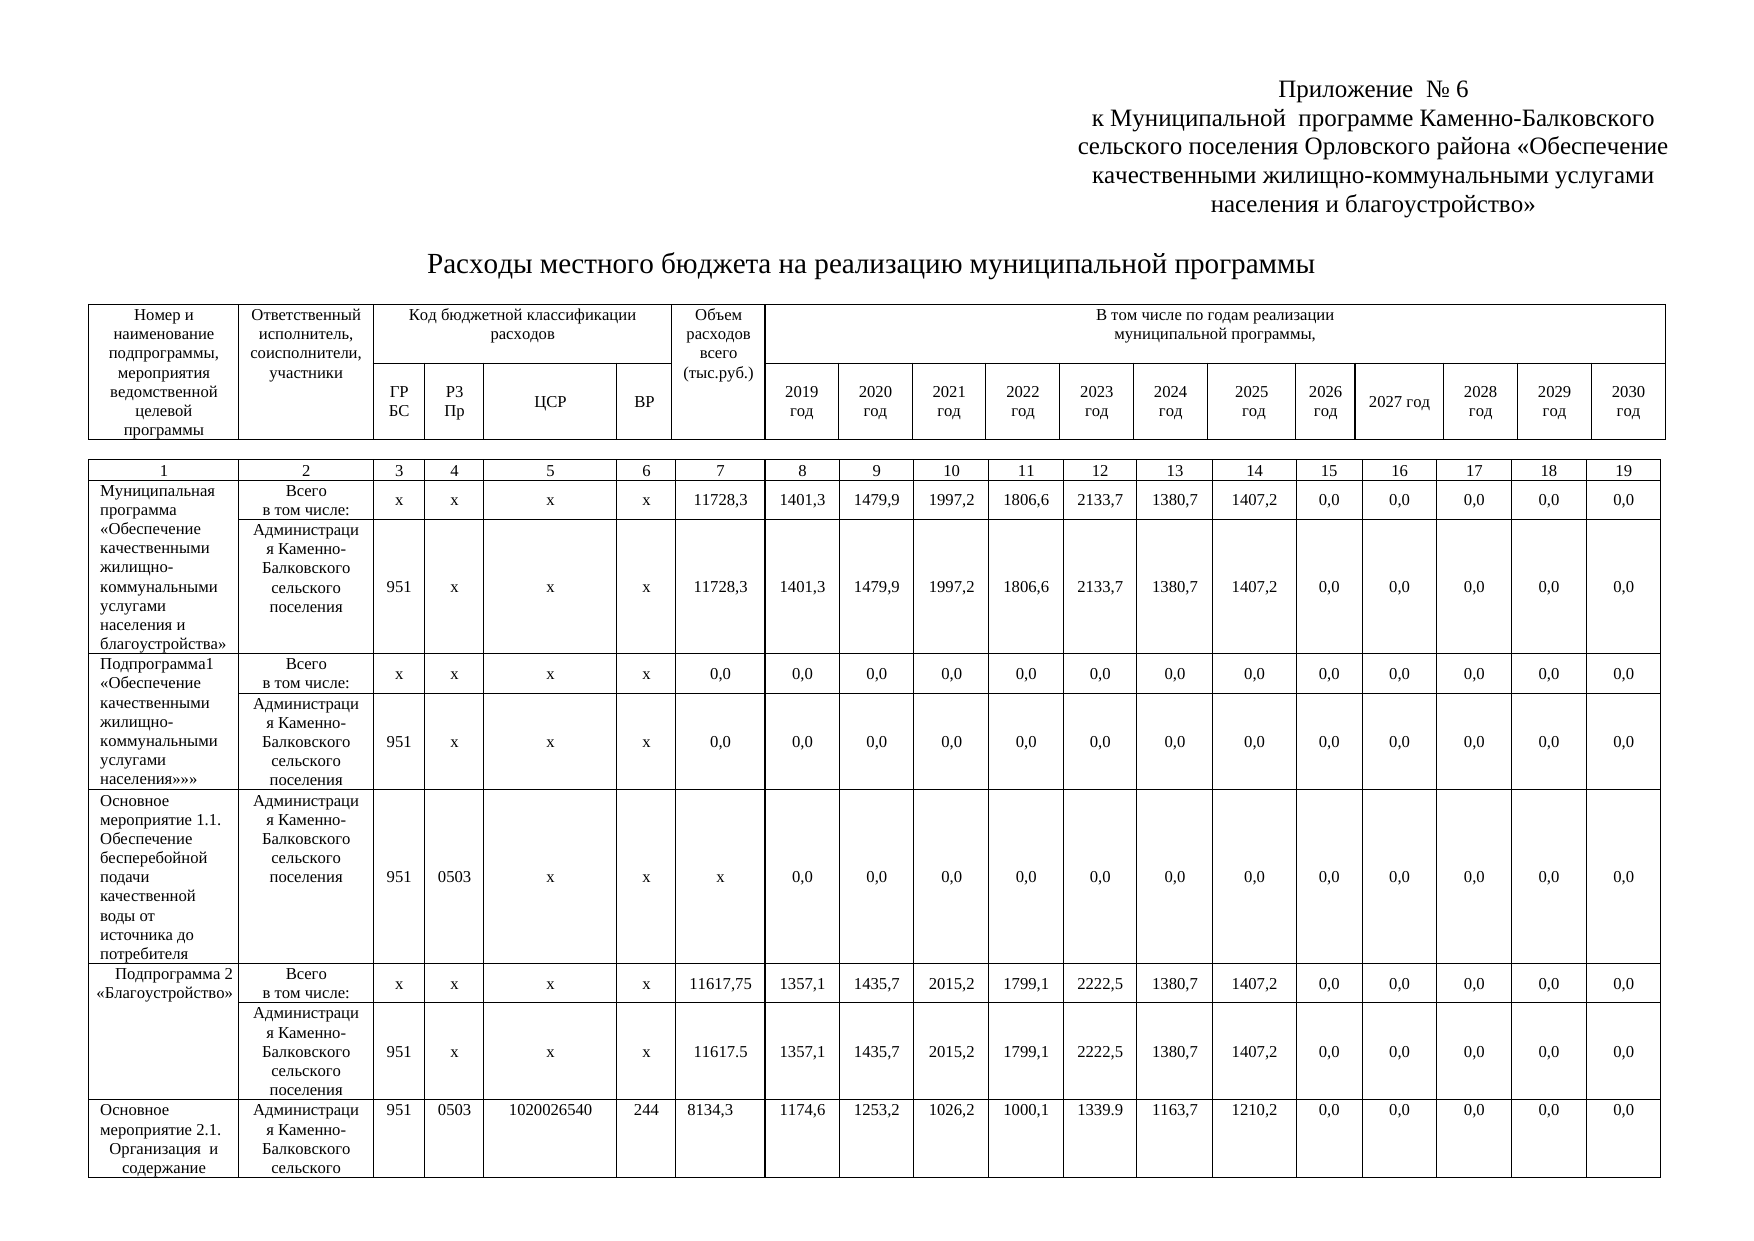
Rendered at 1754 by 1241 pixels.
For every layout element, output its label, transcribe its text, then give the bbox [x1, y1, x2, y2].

table_cell 0,0 [989, 654, 1063, 692]
table_header 17 [1437, 460, 1511, 479]
table_cell 0,0 [1297, 481, 1362, 519]
table_cell 951 [374, 1003, 424, 1099]
table_cell 0,0 [676, 694, 764, 789]
table_cell 0,0 [1437, 481, 1511, 519]
table_cell 1479,9 [840, 520, 913, 653]
table_cell 1000,1 [989, 1100, 1063, 1177]
table_cell 0,0 [1437, 694, 1511, 789]
table_cell х [617, 964, 675, 1002]
table_cell 0,0 [1363, 1100, 1436, 1177]
table_cell 0503 [425, 1100, 483, 1177]
table_cell 0,0 [1363, 481, 1436, 519]
table_cell 0,0 [1297, 1003, 1362, 1099]
table_cell Основное мероприятие 1.1. Обеспечение бесперебойной подачи качественной воды от источника до потребителя [89, 790, 238, 963]
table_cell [239, 1100, 373, 1177]
table_cell 0,0 [1064, 694, 1136, 789]
table_cell 2030 год [1592, 364, 1665, 439]
table_cell 1435,7 [840, 964, 913, 1002]
text Расходы местного бюджета на реализацию муниципальной программы [59, 246, 1683, 280]
table_header 13 [1137, 460, 1212, 479]
table_cell 1174,6 [766, 1100, 839, 1177]
table_cell 0,0 [914, 694, 988, 789]
table_cell х [617, 694, 675, 789]
table_cell 0,0 [989, 694, 1063, 789]
table_cell ЦСР [484, 364, 616, 439]
table_cell 2027 год [1356, 364, 1443, 439]
table_cell 0,0 [1213, 654, 1296, 692]
table_cell х [617, 481, 675, 519]
table_cell Администрация Каменно-Балковского сельского поселения [239, 520, 373, 653]
table_cell 2023 год [1060, 364, 1133, 439]
table_cell 2022 год [986, 364, 1059, 439]
table_cell 1407,2 [1213, 520, 1296, 653]
table_cell 0,0 [1512, 790, 1586, 963]
table_cell 1401,3 [766, 520, 839, 653]
table_cell 1253,2 [840, 1100, 913, 1177]
table_cell 0,0 [1587, 694, 1660, 789]
table_cell 2026 год [1296, 364, 1354, 439]
table_cell Подпрограмма 2 «Благоустройство» [89, 964, 238, 1099]
table_cell 1806,6 [989, 481, 1063, 519]
table_cell 0,0 [1297, 694, 1362, 789]
table_cell х [484, 654, 616, 692]
table_cell 2015,2 [914, 964, 988, 1002]
table_cell 0,0 [1512, 520, 1586, 653]
table_cell 0,0 [1297, 654, 1362, 692]
table_cell 0,0 [1297, 964, 1362, 1002]
table_header 3 [374, 460, 424, 479]
table_cell 11728,3 [676, 481, 764, 519]
table_header 6 [617, 460, 675, 479]
table_cell 0,0 [914, 654, 988, 692]
table_cell 0,0 [1064, 654, 1136, 692]
table_cell 2133,7 [1064, 481, 1136, 519]
table_cell 951 [374, 1100, 424, 1177]
table_cell 0,0 [1437, 790, 1511, 963]
table_header В том числе по годам реализации муниципальной программы, [766, 305, 1665, 362]
table_cell Администрация Каменно-Балковского сельского поселения [239, 694, 373, 789]
table_cell 1806,6 [989, 520, 1063, 653]
table_cell Всего в том числе: [239, 964, 373, 1002]
table_cell 0503 [425, 790, 483, 963]
table_cell 0,0 [1137, 694, 1212, 789]
table_cell 1997,2 [914, 520, 988, 653]
table_cell х [484, 481, 616, 519]
table_cell 0,0 [1064, 790, 1136, 963]
table_cell х [374, 964, 424, 1002]
table_cell 0,0 [1363, 694, 1436, 789]
table_cell 1435,7 [840, 1003, 913, 1099]
table_cell х [484, 694, 616, 789]
table_cell 11617,75 [676, 964, 764, 1002]
table_cell 0,0 [989, 790, 1063, 963]
table_cell 2019 год [766, 364, 838, 439]
table_cell 0,0 [1297, 790, 1362, 963]
table_cell 1799,1 [989, 1003, 1063, 1099]
table_cell 0,0 [1587, 1003, 1660, 1099]
table_cell 0,0 [1363, 964, 1436, 1002]
table_cell х [425, 654, 483, 692]
table_cell х [425, 520, 483, 653]
table_cell 2028 год [1444, 364, 1517, 439]
table_cell 0,0 [1363, 654, 1436, 692]
table_cell 1339.9 [1064, 1100, 1136, 1177]
table_cell 2222,5 [1064, 964, 1136, 1002]
table_header Объем расходов всего (тыс.руб.) [672, 305, 764, 439]
table_cell 2020 год [839, 364, 912, 439]
table_cell 1210,2 [1213, 1100, 1296, 1177]
table_header 8 [766, 460, 839, 479]
table_header 1 [89, 460, 238, 479]
table_cell х [484, 1003, 616, 1099]
table_cell 2222,5 [1064, 1003, 1136, 1099]
table_header 5 [484, 460, 616, 479]
table_cell 2021 год [913, 364, 985, 439]
table_cell 0,0 [766, 654, 839, 692]
table_cell 2024 год [1134, 364, 1207, 439]
table_cell Всего в том числе: [239, 481, 373, 519]
table_cell 1380,7 [1137, 1003, 1212, 1099]
table_cell 0,0 [840, 790, 913, 963]
table_cell х [484, 790, 616, 963]
table_cell 951 [374, 694, 424, 789]
table_cell х [374, 481, 424, 519]
text к Муниципальной программе Каменно-Балковского сельского поселения Орловского района «Обеспечение качественными жилищно-коммунальными услугами населения и благоустройство» [1063, 103, 1683, 218]
table_cell Всего в том числе: [239, 654, 373, 692]
table_cell 1163,7 [1137, 1100, 1212, 1177]
table_cell 0,0 [676, 654, 764, 692]
table_cell 0,0 [766, 790, 839, 963]
table_header 18 [1512, 460, 1586, 479]
table_cell х [617, 654, 675, 692]
table_cell 1380,7 [1137, 520, 1212, 653]
table_cell 0,0 [1587, 964, 1660, 1002]
table_cell 1380,7 [1137, 964, 1212, 1002]
table_cell 1407,2 [1213, 964, 1296, 1002]
table_cell 0,0 [1512, 481, 1586, 519]
table_header 11 [989, 460, 1063, 479]
table_cell 0,0 [1437, 1100, 1511, 1177]
table_cell х [425, 964, 483, 1002]
table_cell 1020026540 [484, 1100, 616, 1177]
table_cell 1026,2 [914, 1100, 988, 1177]
table_cell 0,0 [1437, 1003, 1511, 1099]
table_cell 0,0 [1512, 1100, 1586, 1177]
table_cell 0,0 [1297, 520, 1362, 653]
table_header 2 [239, 460, 373, 479]
table_cell 244 [617, 1100, 675, 1177]
table_cell 0,0 [1437, 520, 1511, 653]
table_cell 0,0 [1512, 1003, 1586, 1099]
table_cell 0,0 [766, 694, 839, 789]
table_cell 1799,1 [989, 964, 1063, 1002]
table_header 16 [1363, 460, 1436, 479]
table_cell х [425, 481, 483, 519]
table_cell 0,0 [1137, 654, 1212, 692]
table_header Код бюджетной классификации расходов [374, 305, 671, 362]
table_cell х [484, 520, 616, 653]
table_cell х [617, 520, 675, 653]
table_cell 1357,1 [766, 1003, 839, 1099]
table_header 9 [840, 460, 913, 479]
table_cell 0,0 [1213, 790, 1296, 963]
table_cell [89, 1100, 238, 1177]
table_cell 1407,2 [1213, 481, 1296, 519]
table_cell 0,0 [914, 790, 988, 963]
table_cell 0,0 [840, 654, 913, 692]
table_cell 8134,3 [676, 1100, 764, 1177]
table_cell 0,0 [1587, 790, 1660, 963]
table_cell х [617, 790, 675, 963]
table_cell х [374, 654, 424, 692]
text Приложение № 6 [1063, 74, 1683, 103]
table_cell 0,0 [1297, 1100, 1362, 1177]
table_header 4 [425, 460, 483, 479]
table_header 19 [1587, 460, 1660, 479]
table_cell Подпрограмма1 «Обеспечение качественными жилищно-коммунальными услугами населения»»» [89, 654, 238, 789]
table_cell 11728,3 [676, 520, 764, 653]
table_cell 2025 год [1208, 364, 1295, 439]
table_cell 0,0 [1437, 964, 1511, 1002]
table_cell 951 [374, 520, 424, 653]
table_cell 1401,3 [766, 481, 839, 519]
table_cell Администрация Каменно-Балковского сельского поселения [239, 1003, 373, 1099]
table_cell 11617.5 [676, 1003, 764, 1099]
table_cell х [425, 694, 483, 789]
table_header 10 [914, 460, 988, 479]
table_cell х [425, 1003, 483, 1099]
table_cell 951 [374, 790, 424, 963]
table_cell х [617, 1003, 675, 1099]
table_header 14 [1213, 460, 1296, 479]
table_cell 0,0 [1363, 520, 1436, 653]
table_cell 1407,2 [1213, 1003, 1296, 1099]
table_cell 0,0 [1137, 790, 1212, 963]
table_cell 2133,7 [1064, 520, 1136, 653]
table_cell х [676, 790, 764, 963]
table_cell ГР БС [374, 364, 424, 439]
table_header 12 [1064, 460, 1136, 479]
table_cell 0,0 [1512, 694, 1586, 789]
table_header 7 [676, 460, 764, 479]
table_cell 1997,2 [914, 481, 988, 519]
table_cell 1380,7 [1137, 481, 1212, 519]
table_cell 1479,9 [840, 481, 913, 519]
table_cell 0,0 [840, 694, 913, 789]
table_cell 1357,1 [766, 964, 839, 1002]
table_cell 2015,2 [914, 1003, 988, 1099]
table_cell 0,0 [1587, 520, 1660, 653]
table_cell Р3 Пр [425, 364, 483, 439]
table_cell 0,0 [1363, 790, 1436, 963]
table_cell 0,0 [1363, 1003, 1436, 1099]
table_cell 0,0 [1512, 964, 1586, 1002]
table_cell 2029 год [1518, 364, 1591, 439]
table_header Ответственный исполнитель, соисполнители, участники [239, 305, 373, 439]
table_header 15 [1297, 460, 1362, 479]
table_cell 0,0 [1437, 654, 1511, 692]
table_cell х [484, 964, 616, 1002]
table_cell 0,0 [1587, 1100, 1660, 1177]
table_cell 0,0 [1213, 694, 1296, 789]
table_cell 0,0 [1587, 654, 1660, 692]
table_cell 0,0 [1512, 654, 1586, 692]
table_cell ВР [617, 364, 671, 439]
table_header Номер и наименование подпрограммы, мероприятия ведомственной целевой программы [89, 305, 238, 439]
table_cell 0,0 [1587, 481, 1660, 519]
table_cell Муниципальная программа «Обеспечение качественными жилищно-коммунальными услугами населения и благоустройства» [89, 481, 238, 653]
table_cell Администрация Каменно-Балковского сельского поселения [239, 790, 373, 963]
